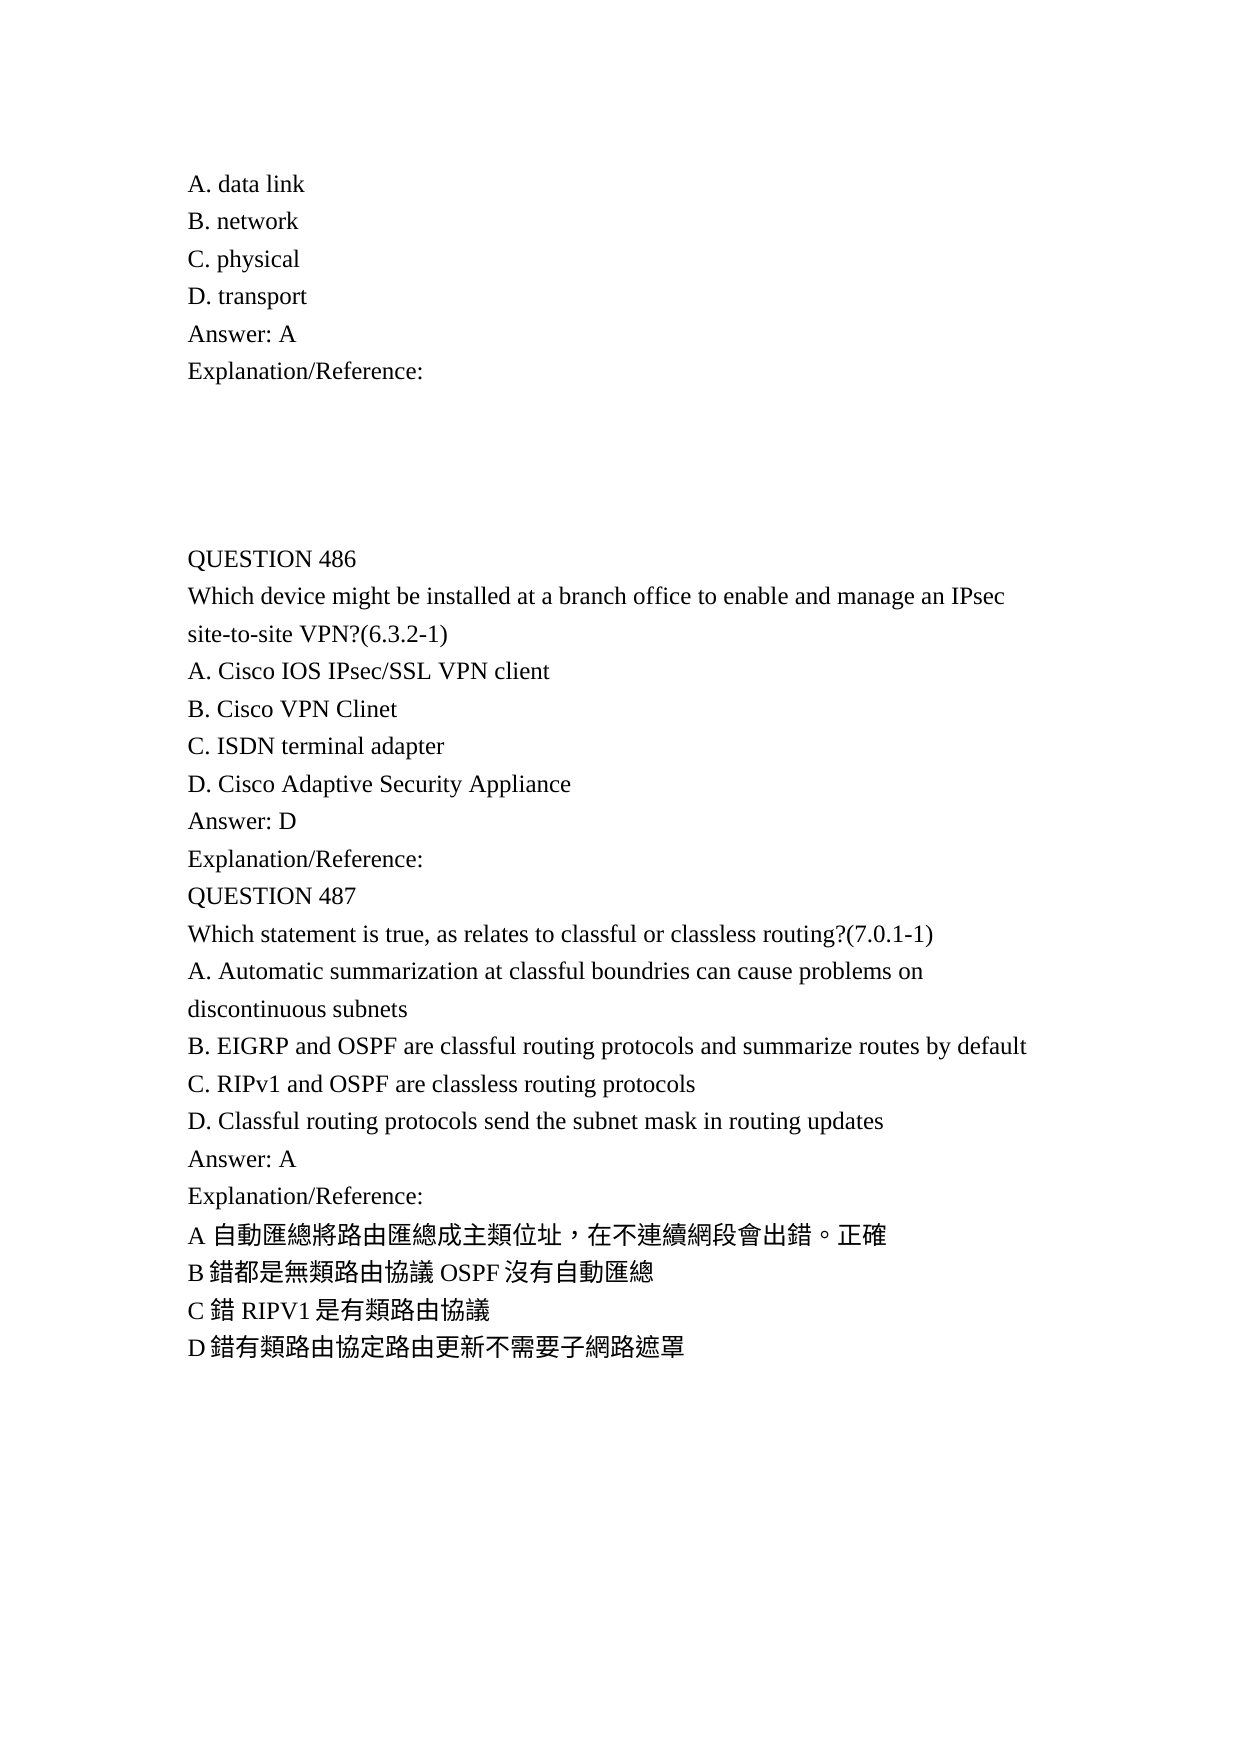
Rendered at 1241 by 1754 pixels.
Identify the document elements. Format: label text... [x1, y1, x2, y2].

text Answer: D [187, 802, 1053, 839]
text B. network [187, 202, 1053, 239]
text D. Cisco Adaptive Security Appliance [187, 764, 1053, 802]
text A. Cisco IOS IPsec/SSL VPN client [187, 652, 1053, 689]
text C. RIPv1 and OSPF are classless routing protocols [187, 1064, 1053, 1102]
text D. Classful routing protocols send the subnet mask in routing updates [187, 1102, 1053, 1139]
text Which device might be installed at a branch office to enable and manage an IPsec site-to-site VPN?(6.3.2-1) [187, 577, 1053, 652]
text D. transport [187, 277, 1053, 314]
text C. physical [187, 239, 1053, 277]
text Answer: A [187, 314, 1053, 352]
text B錯都是無類路由協議 OSPF沒有自動匯總 [187, 1252, 1053, 1289]
text D錯有類路由協定路由更新不需要子網路遮罩 [187, 1327, 1053, 1364]
text C. ISDN terminal adapter [187, 727, 1053, 764]
text QUESTION 487 [187, 877, 1053, 914]
text B. EIGRP and OSPF are classful routing protocols and summarize routes by default [187, 1027, 1053, 1064]
text Explanation/Reference: [187, 1177, 1053, 1214]
text Explanation/Reference: [187, 839, 1053, 877]
text B. Cisco VPN Clinet [187, 689, 1053, 727]
text QUESTION 486 [187, 539, 1053, 577]
text A. Automatic summarization at classful boundries can cause problems on discontinuous subnets [187, 952, 1053, 1027]
text A. data link [187, 164, 1053, 202]
text Which statement is true, as relates to classful or classless routing?(7.0.1-1) [187, 914, 1053, 952]
text C 錯 RIPV1是有類路由協議 [187, 1289, 1053, 1327]
text A 自動匯總將路由匯總成主類位址，在不連續網段會出錯。正確 [187, 1214, 1053, 1252]
text Explanation/Reference: [187, 352, 1053, 389]
text Answer: A [187, 1139, 1053, 1177]
